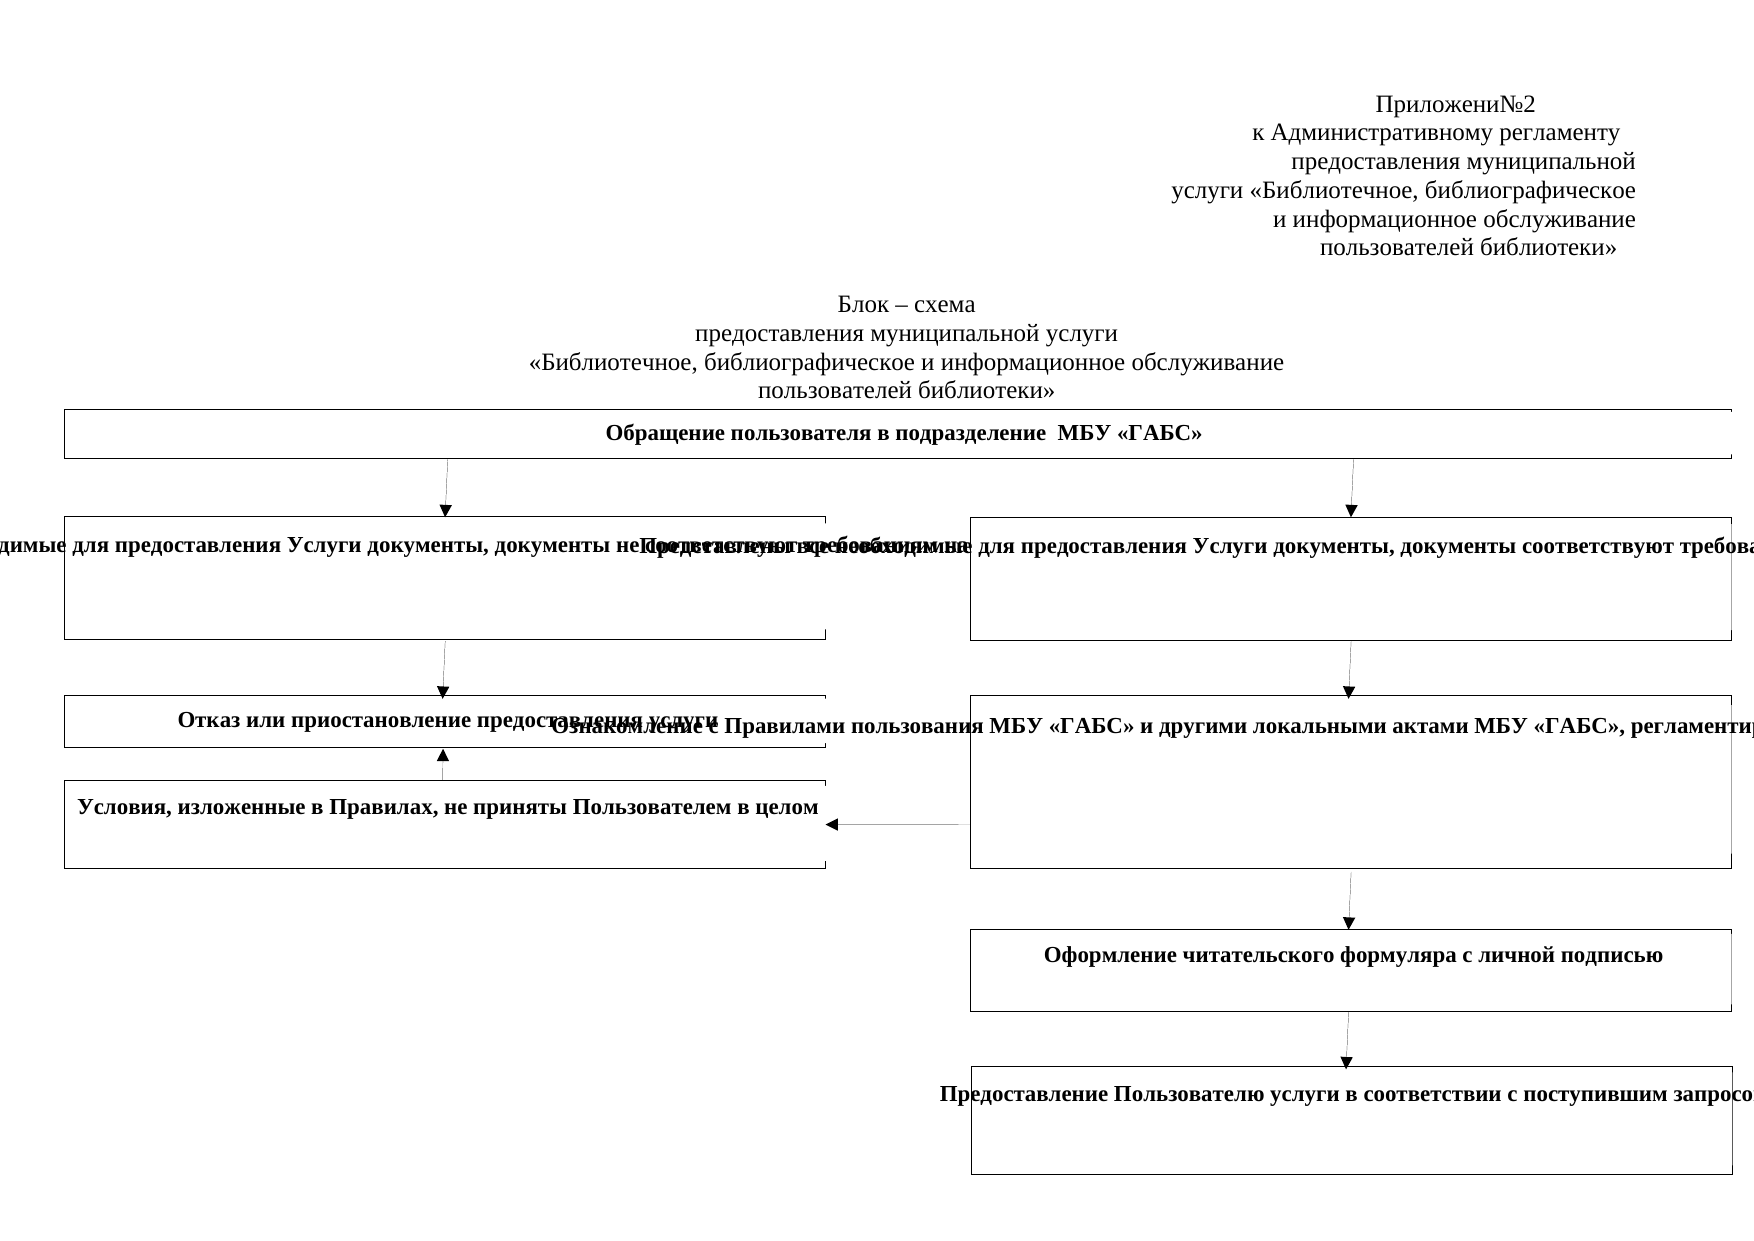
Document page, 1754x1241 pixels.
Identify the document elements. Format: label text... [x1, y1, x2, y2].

text «Библиотечное, библиографическое и информационное обслуживание [118, 347, 1636, 375]
text предоставления муниципальной услуги «Библиотечное, библиографическое [118, 146, 1636, 204]
text к Административному регламенту [118, 117, 1639, 146]
text предоставления муниципальной услуги [118, 318, 1636, 347]
text Приложени№2 [118, 89, 1536, 117]
text и информационное обслуживание [118, 204, 1636, 232]
text Блок – схема [118, 289, 1636, 318]
text пользователей библиотеки» [118, 375, 1636, 404]
text пользователей библиотеки» [118, 232, 1636, 289]
